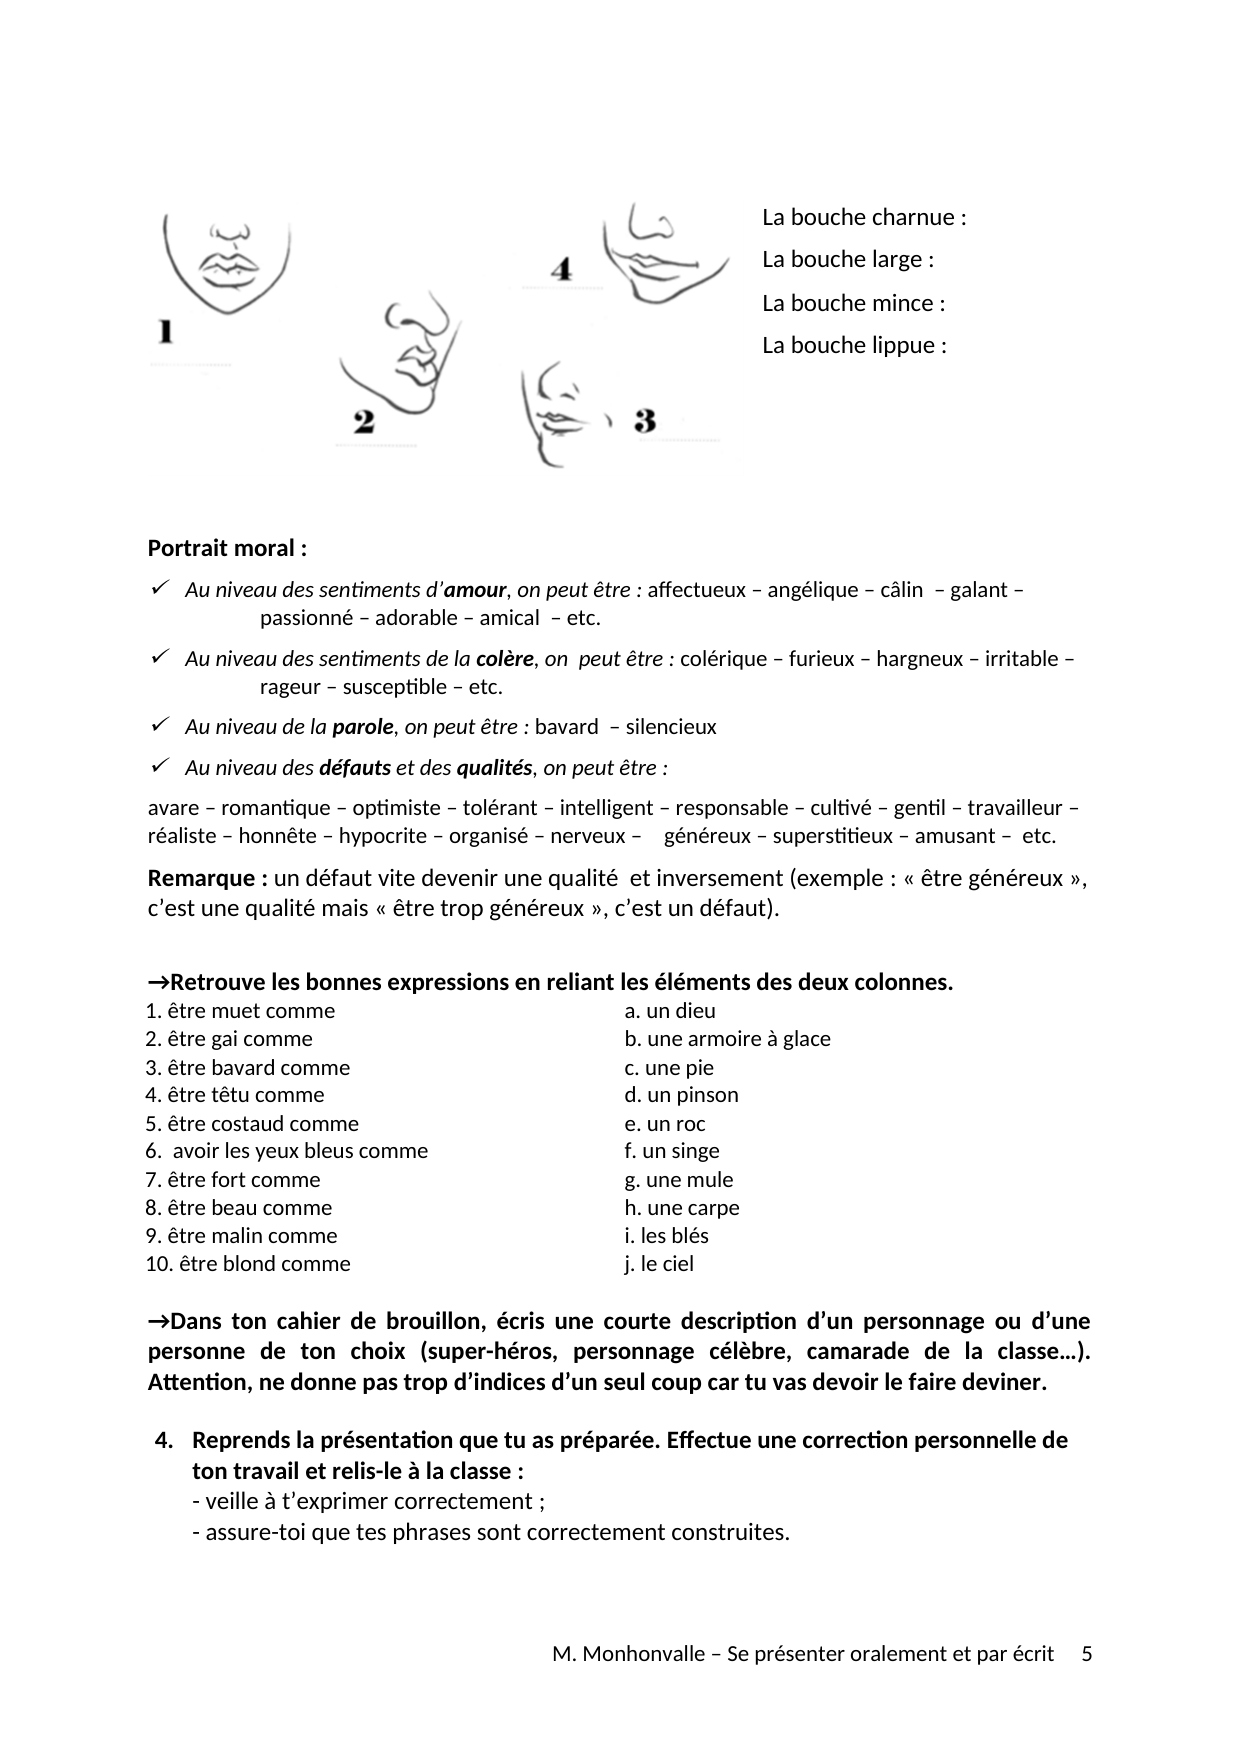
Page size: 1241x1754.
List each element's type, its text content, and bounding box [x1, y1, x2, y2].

text →Retrouve les bonnes expressions en reliant les éléments des deux colonnes. [148, 966, 1093, 997]
table_cell Portrait moral : [136, 532, 1104, 563]
text →Dans ton cahier de brouillon, écris une courte description d’un personnage ou d’une personne de ton choix (super-héros, personnage célèbre, camarade de la classe…). Attention, ne donne pas trop d’indices d’un seul coup car tu vas devoir le faire deviner. [148, 1305, 1093, 1396]
list - assure-toi que tes phrases sont correctement construites. [192, 1516, 1093, 1546]
picture [146, 200, 744, 474]
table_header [136, 148, 1104, 532]
table_header a. un dieu b. une armoire à glace c. une pie d. un pinson e. un roc f. un singe g. une mule h. une carpe i. les blés j. le ciel [613, 997, 1093, 1277]
table_header 1. être muet comme 2. être gai comme 3. être bavard comme 4. être têtu comme 5. être costaud comme 6. avoir les yeux bleus comme 7. être fort comme 8. être beau comme 9. être malin comme 10. être blond comme [134, 997, 613, 1277]
list Reprends la présentation que tu as préparée. Effectue une correction personnelle de ton travail et relis-le à la classe : [154, 1424, 1093, 1485]
list - veille à t’exprimer correctement ; [192, 1485, 1093, 1516]
table_cell Au niveau des sentiments d’amour, on peut être : affectueux – angélique – câlin – galant – passionné – adorable – amical – etc. Au niveau des sentiments de la colère, on peut être : colérique – furieux – hargneux – irritable – rageur – susceptible – etc. Au niveau de la parole, on peut être : bavard – silencieux Au niveau des défauts et des qualités, on peut être : avare – romantique – optimiste – tolérant – intelligent – responsable – cultivé – gentil – travailleur –réaliste – honnête – hypocrite – organisé – nerveux – généreux – superstitieux – amusant – etc. Remarque : un défaut vite devenir une qualité et inversement (exemple : « être généreux », c’est une qualité mais « être trop généreux », c’est un défaut). [136, 563, 1104, 966]
